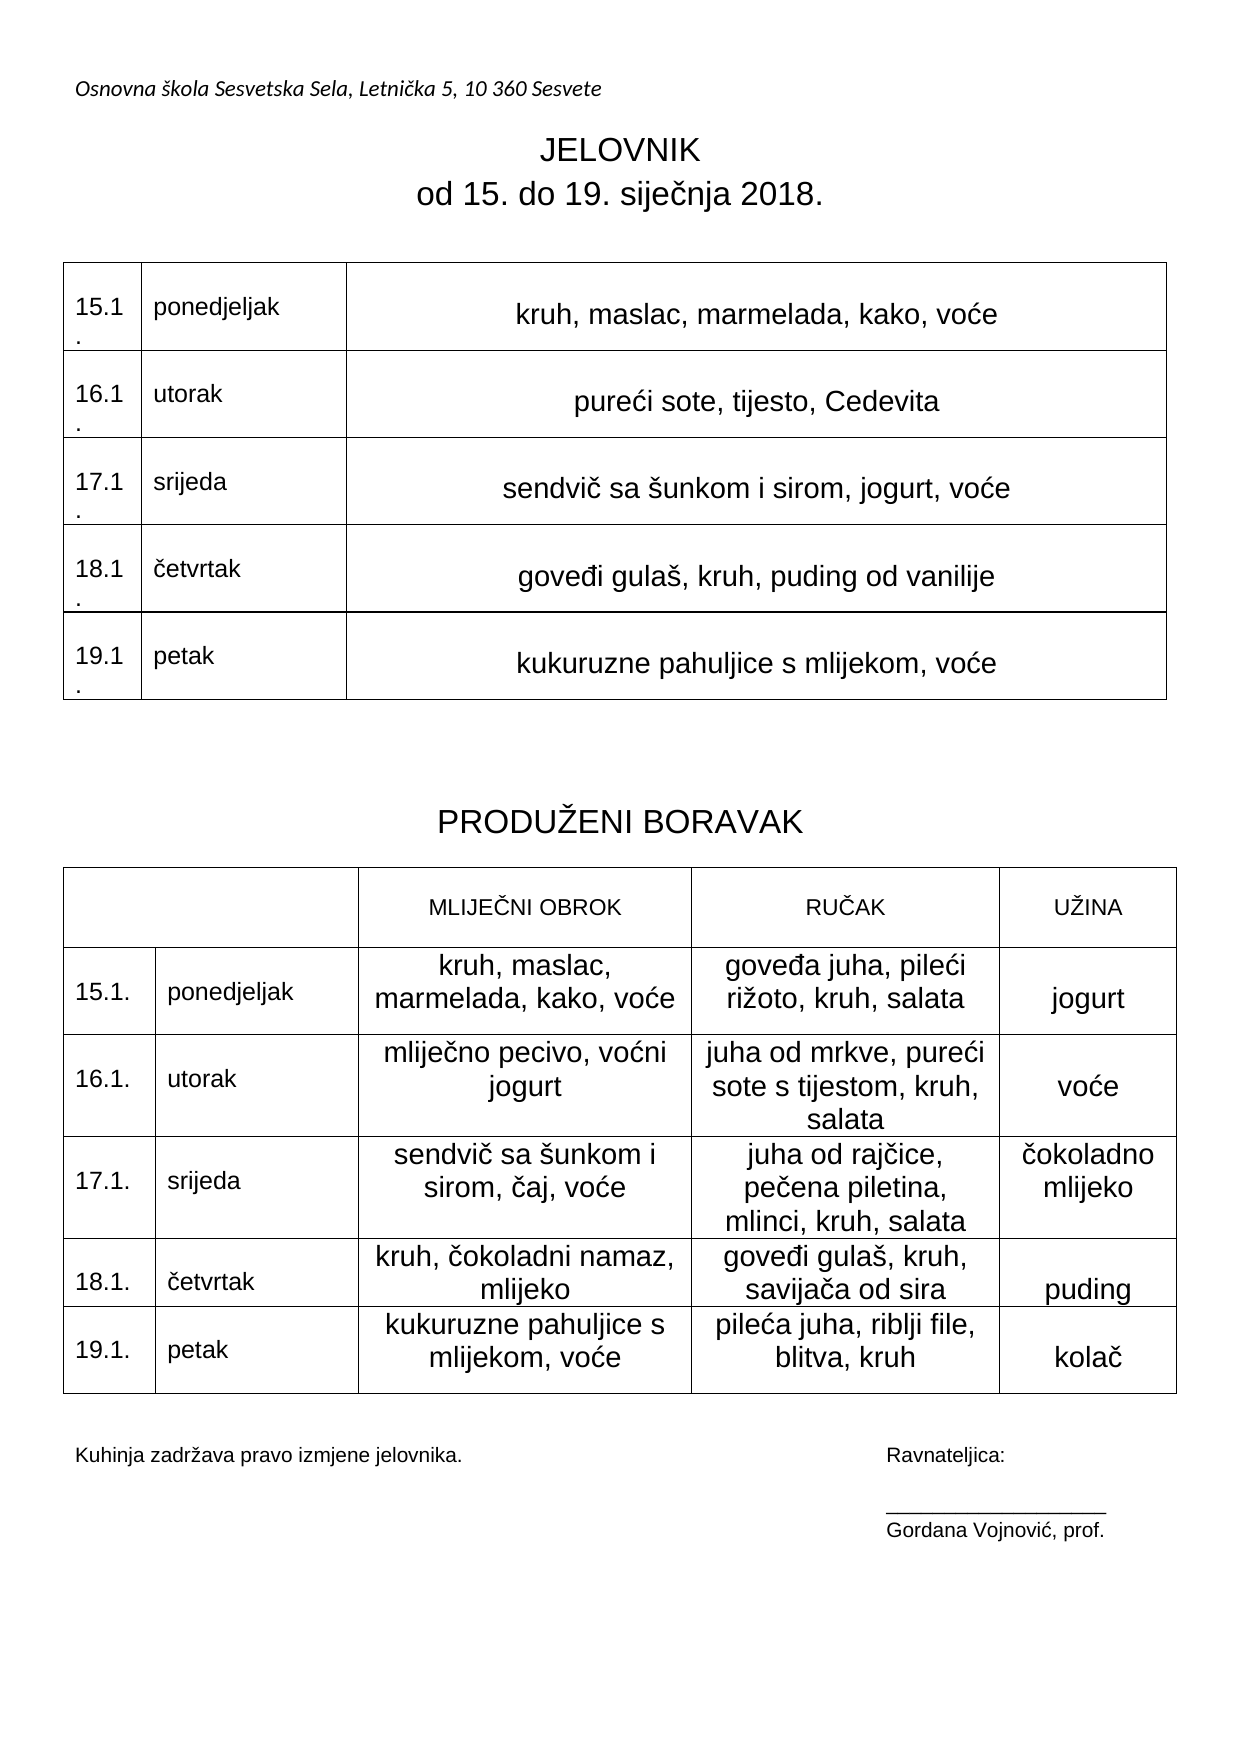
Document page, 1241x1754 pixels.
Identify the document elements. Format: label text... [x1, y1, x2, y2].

table_cell voće [1000, 1035, 1176, 1136]
table_cell 17.1. [64, 438, 141, 524]
table_header MLIJEČNI OBROK [359, 868, 691, 947]
table_cell četvrtak [142, 525, 346, 611]
table_cell kruh, maslac, marmelada, kako, voće [359, 948, 691, 1034]
table_cell goveđi gulaš, kruh, puding od vanilije [347, 525, 1166, 611]
table_cell 16.1. [64, 351, 141, 437]
table_cell goveđi gulaš, kruh, savijača od sira [692, 1239, 999, 1306]
table_cell mliječno pecivo, voćni jogurt [359, 1035, 691, 1136]
text od 15. do 19. siječnja 2018. [75, 174, 1165, 212]
table_cell 15.1. [64, 948, 155, 1034]
table_cell četvrtak [156, 1239, 358, 1306]
table_header RUČAK [692, 868, 999, 947]
table_cell petak [142, 613, 346, 699]
table_cell juha od mrkve, pureći sote s tijestom, kruh, salata [692, 1035, 999, 1136]
table_cell utorak [142, 351, 346, 437]
table_cell 17.1. [64, 1137, 155, 1238]
text Gordana Vojnović, prof. [75, 1518, 1165, 1542]
table_cell srijeda [142, 438, 346, 524]
table_header kruh, maslac, marmelada, kako, voće [347, 263, 1166, 349]
text Kuhinja zadržava pravo izmjene jelovnika. Ravnateljica: [75, 1442, 1165, 1466]
text PRODUŽENI BORAVAK [75, 802, 1165, 840]
table_cell 18.1. [64, 1239, 155, 1306]
table_cell sendvič sa šunkom i sirom, čaj, voće [359, 1137, 691, 1238]
table_cell kukuruzne pahuljice s mlijekom, voće [347, 613, 1166, 699]
table_header UŽINA [1000, 868, 1176, 947]
text ___________________ [75, 1491, 1165, 1515]
table_cell utorak [156, 1035, 358, 1136]
table_cell goveđa juha, pileći rižoto, kruh, salata [692, 948, 999, 1034]
table_cell pureći sote, tijesto, Cedevita [347, 351, 1166, 437]
table_cell sendvič sa šunkom i sirom, jogurt, voće [347, 438, 1166, 524]
table_cell kruh, čokoladni namaz, mlijeko [359, 1239, 691, 1306]
table_cell kolač [1000, 1307, 1176, 1393]
table_cell srijeda [156, 1137, 358, 1238]
table_header [64, 868, 358, 947]
table_cell juha od rajčice, pečena piletina, mlinci, kruh, salata [692, 1137, 999, 1238]
table_cell puding [1000, 1239, 1176, 1306]
table_cell 19.1. [64, 613, 141, 699]
table_cell pileća juha, riblji file, blitva, kruh [692, 1307, 999, 1393]
table_header ponedjeljak [142, 263, 346, 349]
table_cell 18.1. [64, 525, 141, 611]
table_cell ponedjeljak [156, 948, 358, 1034]
table_header 15.1. [64, 263, 141, 349]
text JELOVNIK [75, 130, 1165, 168]
table_cell 16.1. [64, 1035, 155, 1136]
table_cell petak [156, 1307, 358, 1393]
table_cell 19.1. [64, 1307, 155, 1393]
table_cell kukuruzne pahuljice s mlijekom, voće [359, 1307, 691, 1393]
table_cell čokoladno mlijeko [1000, 1137, 1176, 1238]
table_cell jogurt [1000, 948, 1176, 1034]
